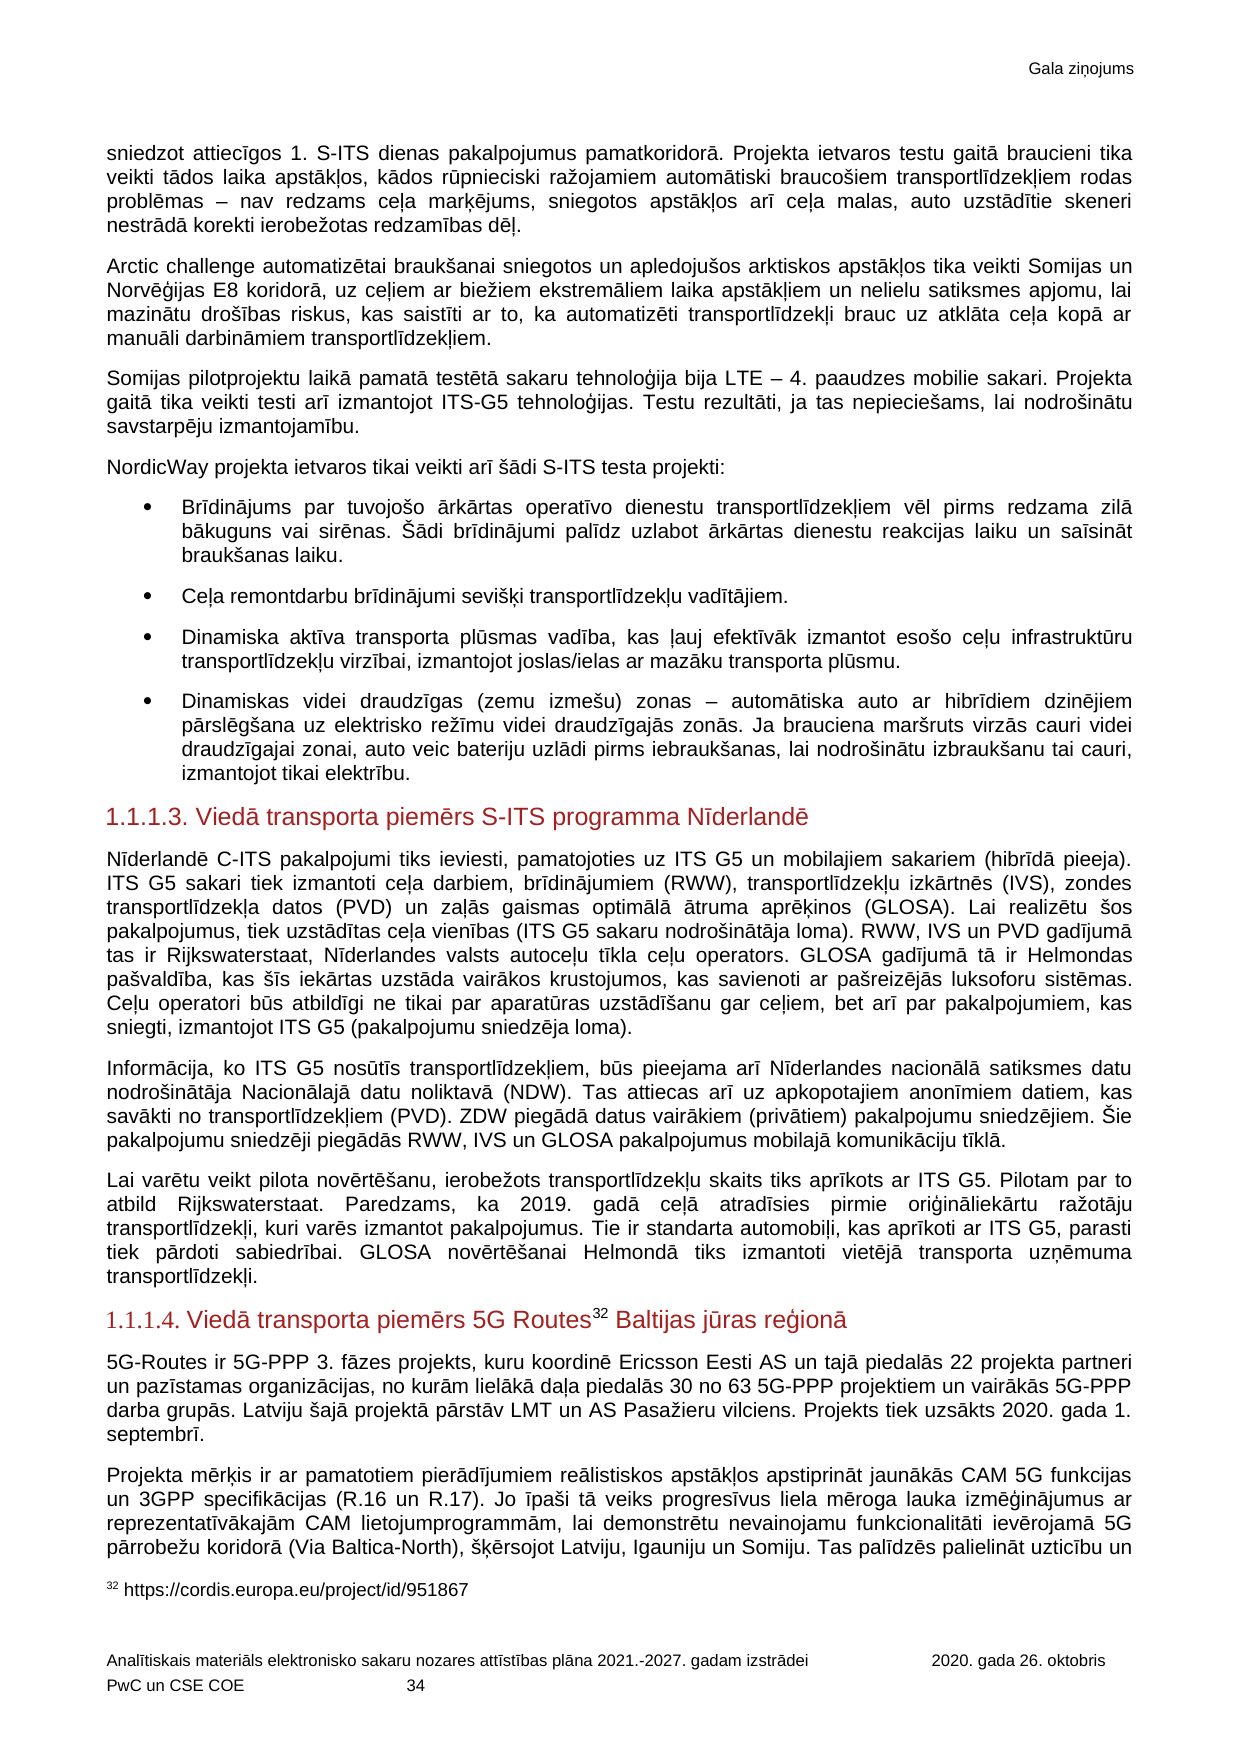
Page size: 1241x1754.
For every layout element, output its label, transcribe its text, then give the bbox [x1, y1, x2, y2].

list Dinamiska aktīva transporta plūsmas vadība, kas ļauj efektīvāk izmantot esošo ceļu infrastruktūru transportlīdzekļu virzībai, izmantojot joslas/ielas ar mazāku transporta plūsmu. [144, 624, 1134, 673]
list Ceļa remontdarbu brīdinājumi sevišķi transportlīdzekļu vadītājiem. [144, 584, 1134, 608]
list Dinamiskas videi draudzīgas (zemu izmešu) zonas – automātiska auto ar hibrīdiem dzinējiem pārslēgšana uz elektrisko režīmu videi draudzīgajās zonās. Ja brauciena maršruts virzās cauri videi draudzīgajai zonai, auto veic bateriju uzlādi pirms iebraukšanas, lai nodrošinātu izbraukšanu tai cauri, izmantojot tikai elektrību. [144, 689, 1134, 785]
subtitle Viedā transporta piemērs S-ITS programma Nīderlandē [105, 802, 1134, 831]
list Brīdinājums par tuvojošo ārkārtas operatīvo dienestu transportlīdzekļiem vēl pirms redzama zilā bākuguns vai sirēnas. Šādi brīdinājumi palīdz uzlabot ārkārtas dienestu reakcijas laiku un saīsināt braukšanas laiku. [144, 495, 1134, 567]
text Arctic challenge automatizētai braukšanai sniegotos un apledojušos arktiskos apstākļos tika veikti Somijas un Norvēģijas E8 koridorā, uz ceļiem ar biežiem ekstremāliem laika apstākļiem un nelielu satiksmes apjomu, lai mazinātu drošības riskus, kas saistīti ar to, ka automatizēti transportlīdzekļi brauc uz atklāta ceļa kopā ar manuāli darbināmiem transportlīdzekļiem. [106, 253, 1134, 349]
text Lai varētu veikt pilota novērtēšanu, ierobežots transportlīdzekļu skaits tiks aprīkots ar ITS G5. Pilotam par to atbild Rijkswaterstaat. Paredzams, ka 2019. gadā ceļā atradīsies pirmie oriģināliekārtu ražotāju transportlīdzekļi, kuri varēs izmantot pakalpojumus. Tie ir standarta automobiļi, kas aprīkoti ar ITS G5, parasti tiek pārdoti sabiedrībai. GLOSA novērtēšanai Helmondā tiks izmantoti vietējā transporta uzņēmuma transportlīdzekļi. [106, 1168, 1134, 1288]
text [106, 1463, 1134, 1558]
text Informācija, ko ITS G5 nosūtīs transportlīdzekļiem, būs pieejama arī Nīderlandes nacionālā satiksmes datu nodrošinātāja Nacionālajā datu noliktavā (NDW). Tas attiecas arī uz apkopotajiem anonīmiem datiem, kas savākti no transportlīdzekļiem (PVD). ZDW piegādā datus vairākiem (privātiem) pakalpojumu sniedzējiem. Šie pakalpojumu sniedzēji piegādās RWW, IVS un GLOSA pakalpojumus mobilajā komunikāciju tīklā. [106, 1056, 1134, 1151]
subtitle Viedā transporta piemērs 5G Routes Baltijas jūras reģionā [105, 1304, 1134, 1333]
text NordicWay projekta ietvaros tikai veikti arī šādi S-ITS testa projekti: [106, 454, 1134, 478]
text 5G-Routes ir 5G-PPP 3. fāzes projekts, kuru koordinē Ericsson Eesti AS un tajā piedalās 22 projekta partneri un pazīstamas organizācijas, no kurām lielākā daļa piedalās 30 no 63 5G-PPP projektiem un vairākās 5G-PPP darba grupās. Latviju šajā projektā pārstāv LMT un AS Pasažieru vilciens. Projekts tiek uzsākts 2020. gada 1. septembrī. [106, 1350, 1134, 1446]
text Nīderlandē C-ITS pakalpojumi tiks ieviesti, pamatojoties uz ITS G5 un mobilajiem sakariem (hibrīdā pieeja). ITS G5 sakari tiek izmantoti ceļa darbiem, brīdinājumiem (RWW), transportlīdzekļu izkārtnēs (IVS), zondes transportlīdzekļa datos (PVD) un zaļās gaismas optimālā ātruma aprēķinos (GLOSA). Lai realizētu šos pakalpojumus, tiek uzstādītas ceļa vienības (ITS G5 sakaru nodrošinātāja loma). RWW, IVS un PVD gadījumā tas ir Rijkswaterstaat, Nīderlandes valsts autoceļu tīkla ceļu operators. GLOSA gadījumā tā ir Helmondas pašvaldība, kas šīs iekārtas uzstāda vairākos krustojumos, kas savienoti ar pašreizējās luksoforu sistēmas. Ceļu operatori būs atbildīgi ne tikai par aparatūras uzstādīšanu gar ceļiem, bet arī par pakalpojumiem, kas sniegti, izmantojot ITS G5 (pakalpojumu sniedzēja loma). [106, 847, 1134, 1039]
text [106, 141, 1134, 237]
text Somijas pilotprojektu laikā pamatā testētā sakaru tehnoloģija bija LTE – 4. paaudzes mobilie sakari. Projekta gaitā tika veikti testi arī izmantojot ITS-G5 tehnoloģijas. Testu rezultāti, ja tas nepieciešams, lai nodrošinātu savstarpēju izmantojamību. [106, 366, 1134, 438]
